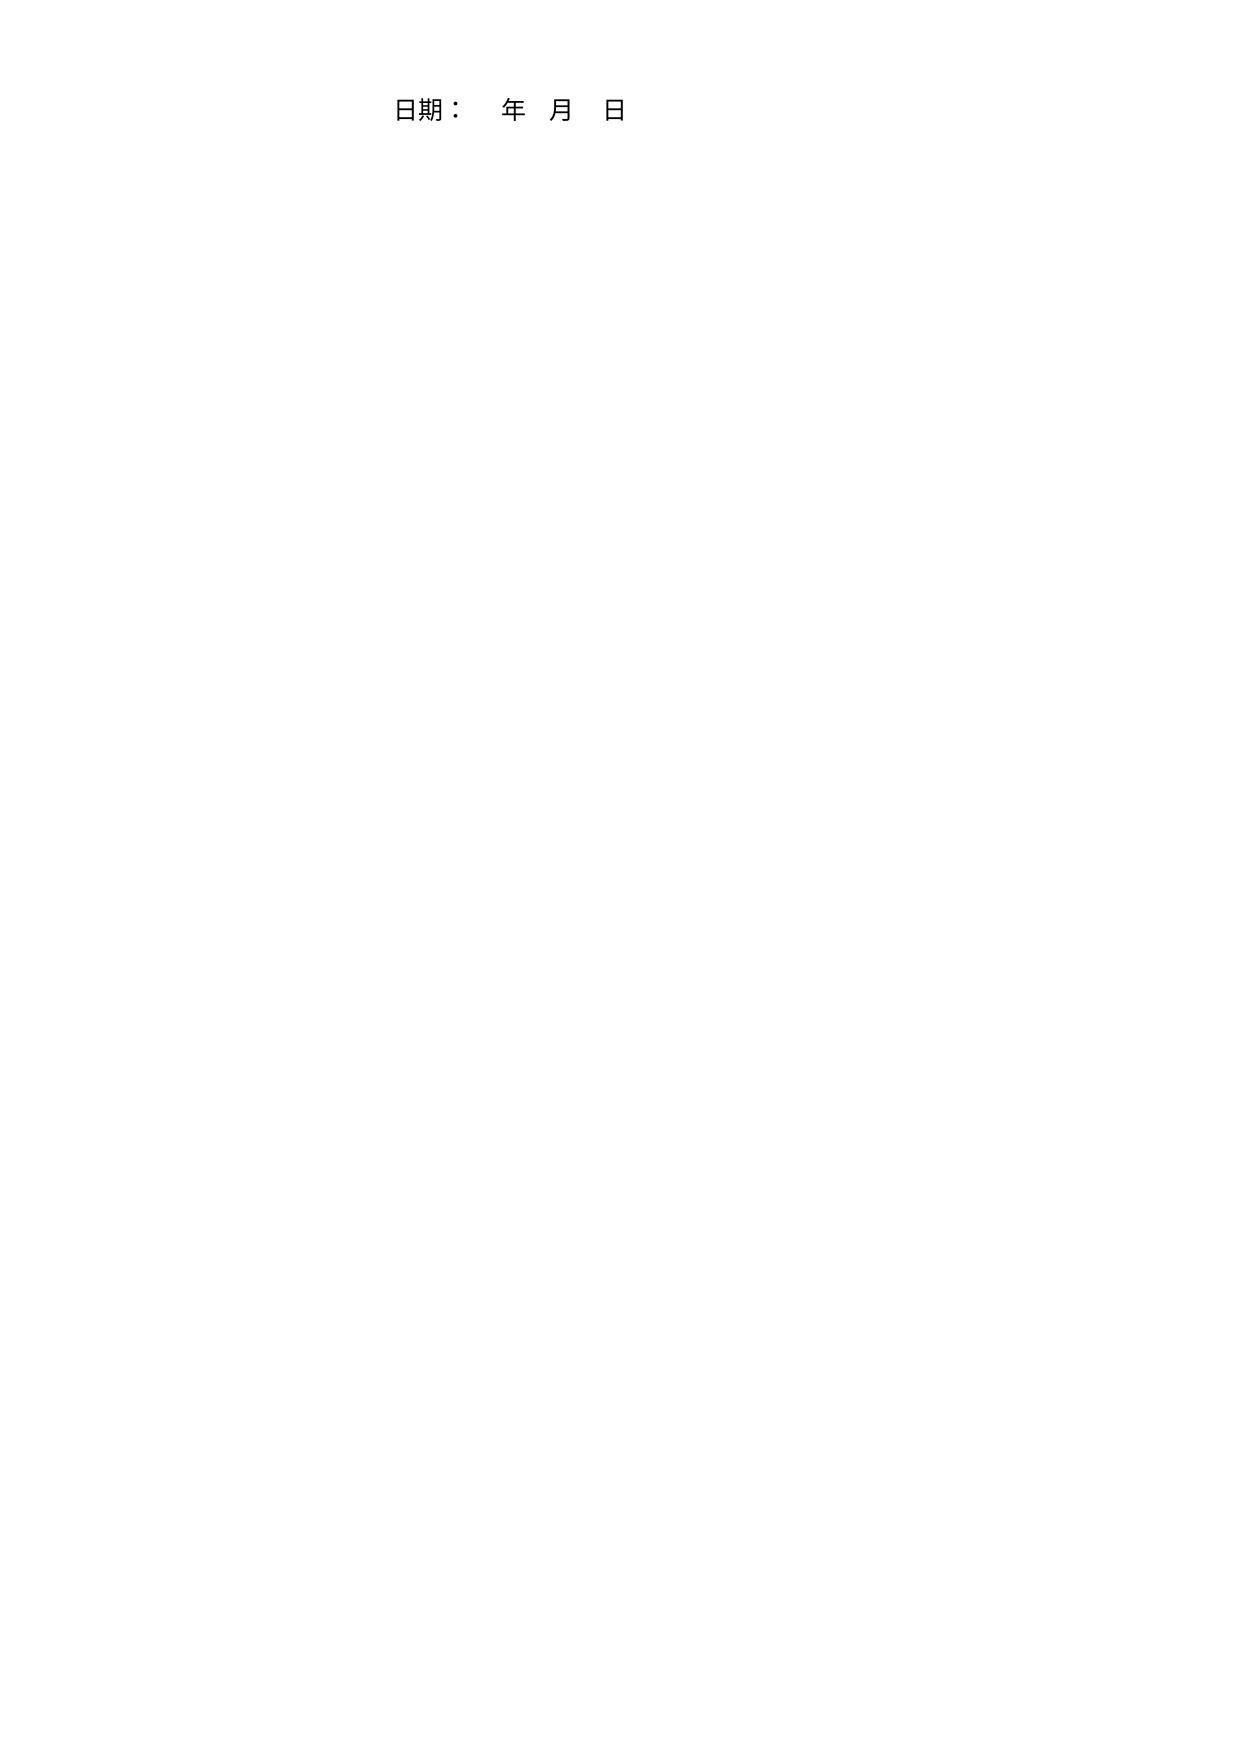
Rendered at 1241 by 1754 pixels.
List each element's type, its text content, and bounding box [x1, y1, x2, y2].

text 日期： 年 月 日 [75, 89, 1165, 127]
